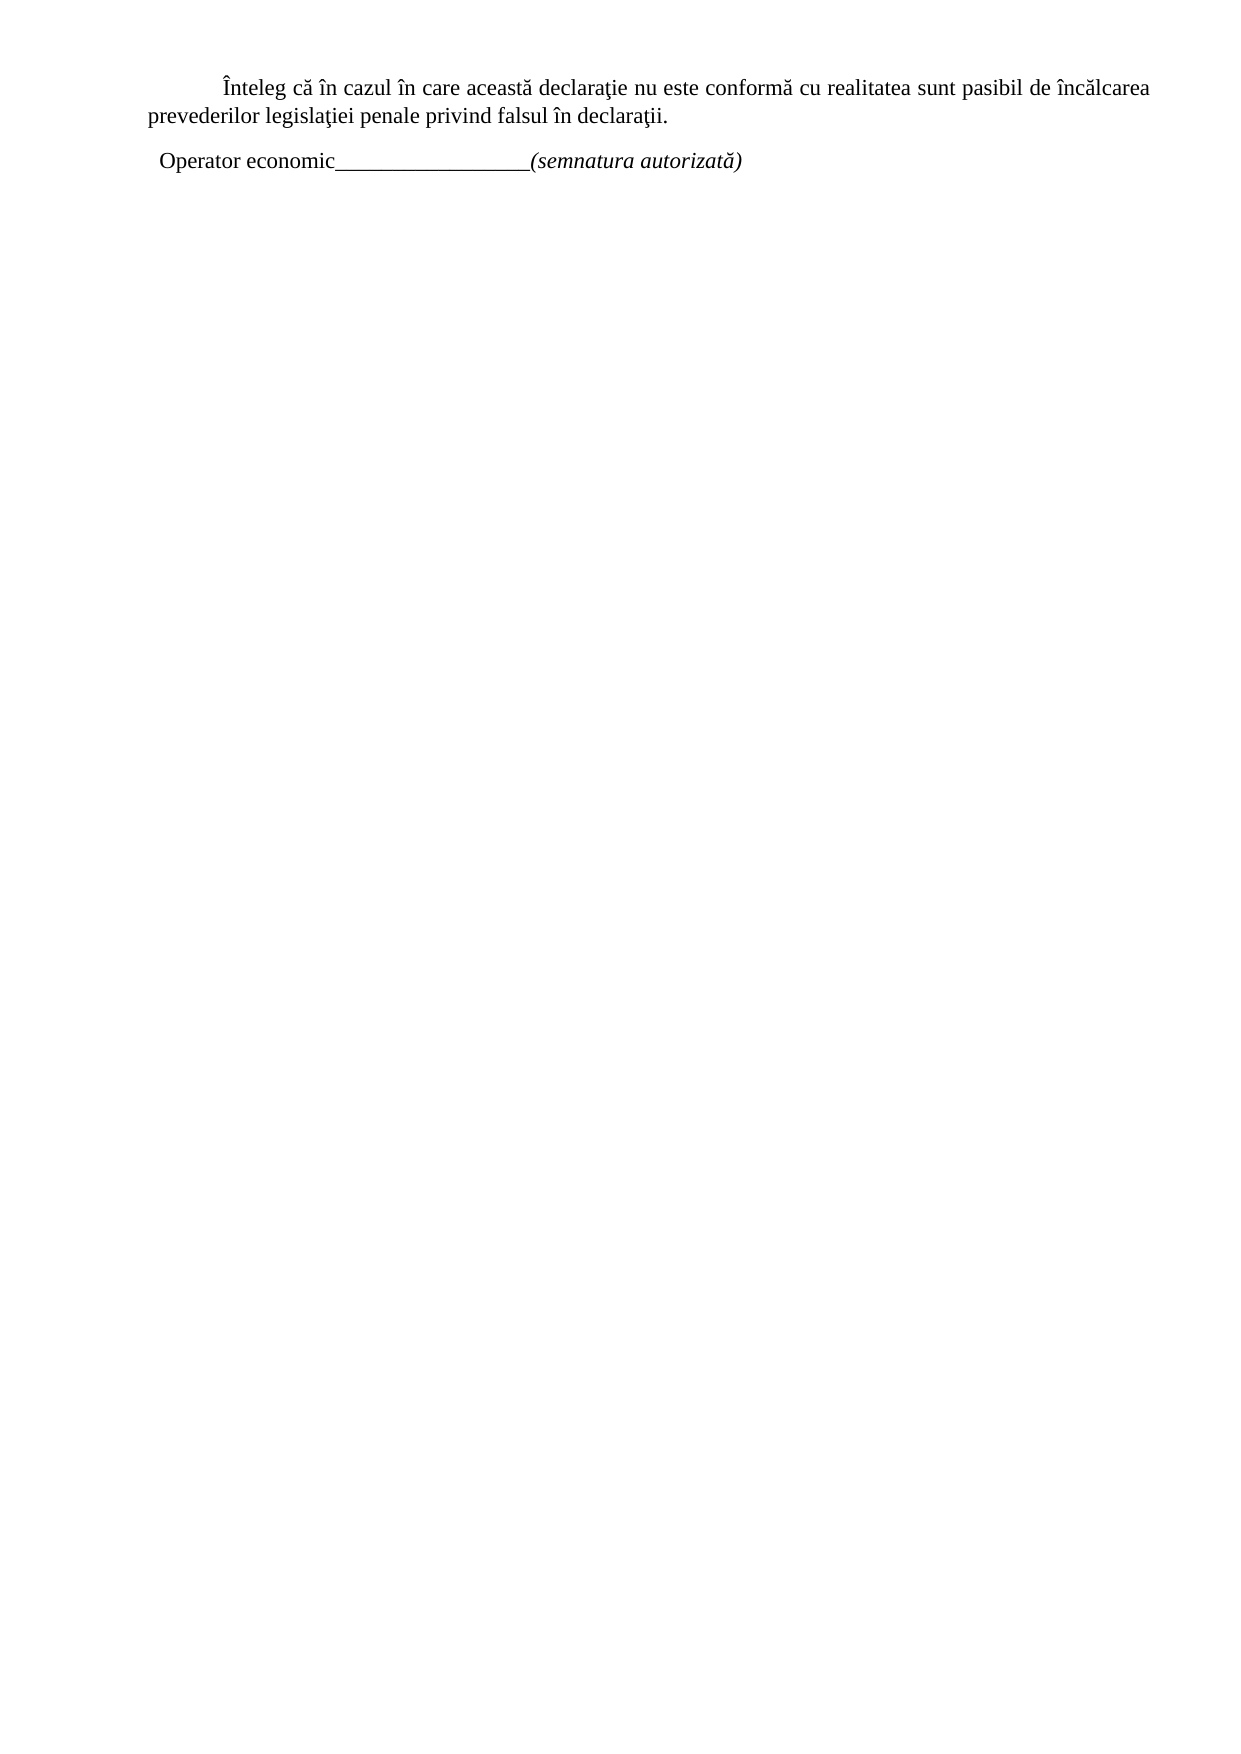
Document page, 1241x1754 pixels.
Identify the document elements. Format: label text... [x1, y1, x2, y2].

text Înteleg că în cazul în care această declaraţie nu este conformă cu realitatea sunt pasibil de încălcarea prevederilor legislaţiei penale privind falsul în declaraţii. [148, 74, 1152, 129]
text Operator economic_________________(semnatura autorizată) [148, 147, 1152, 174]
